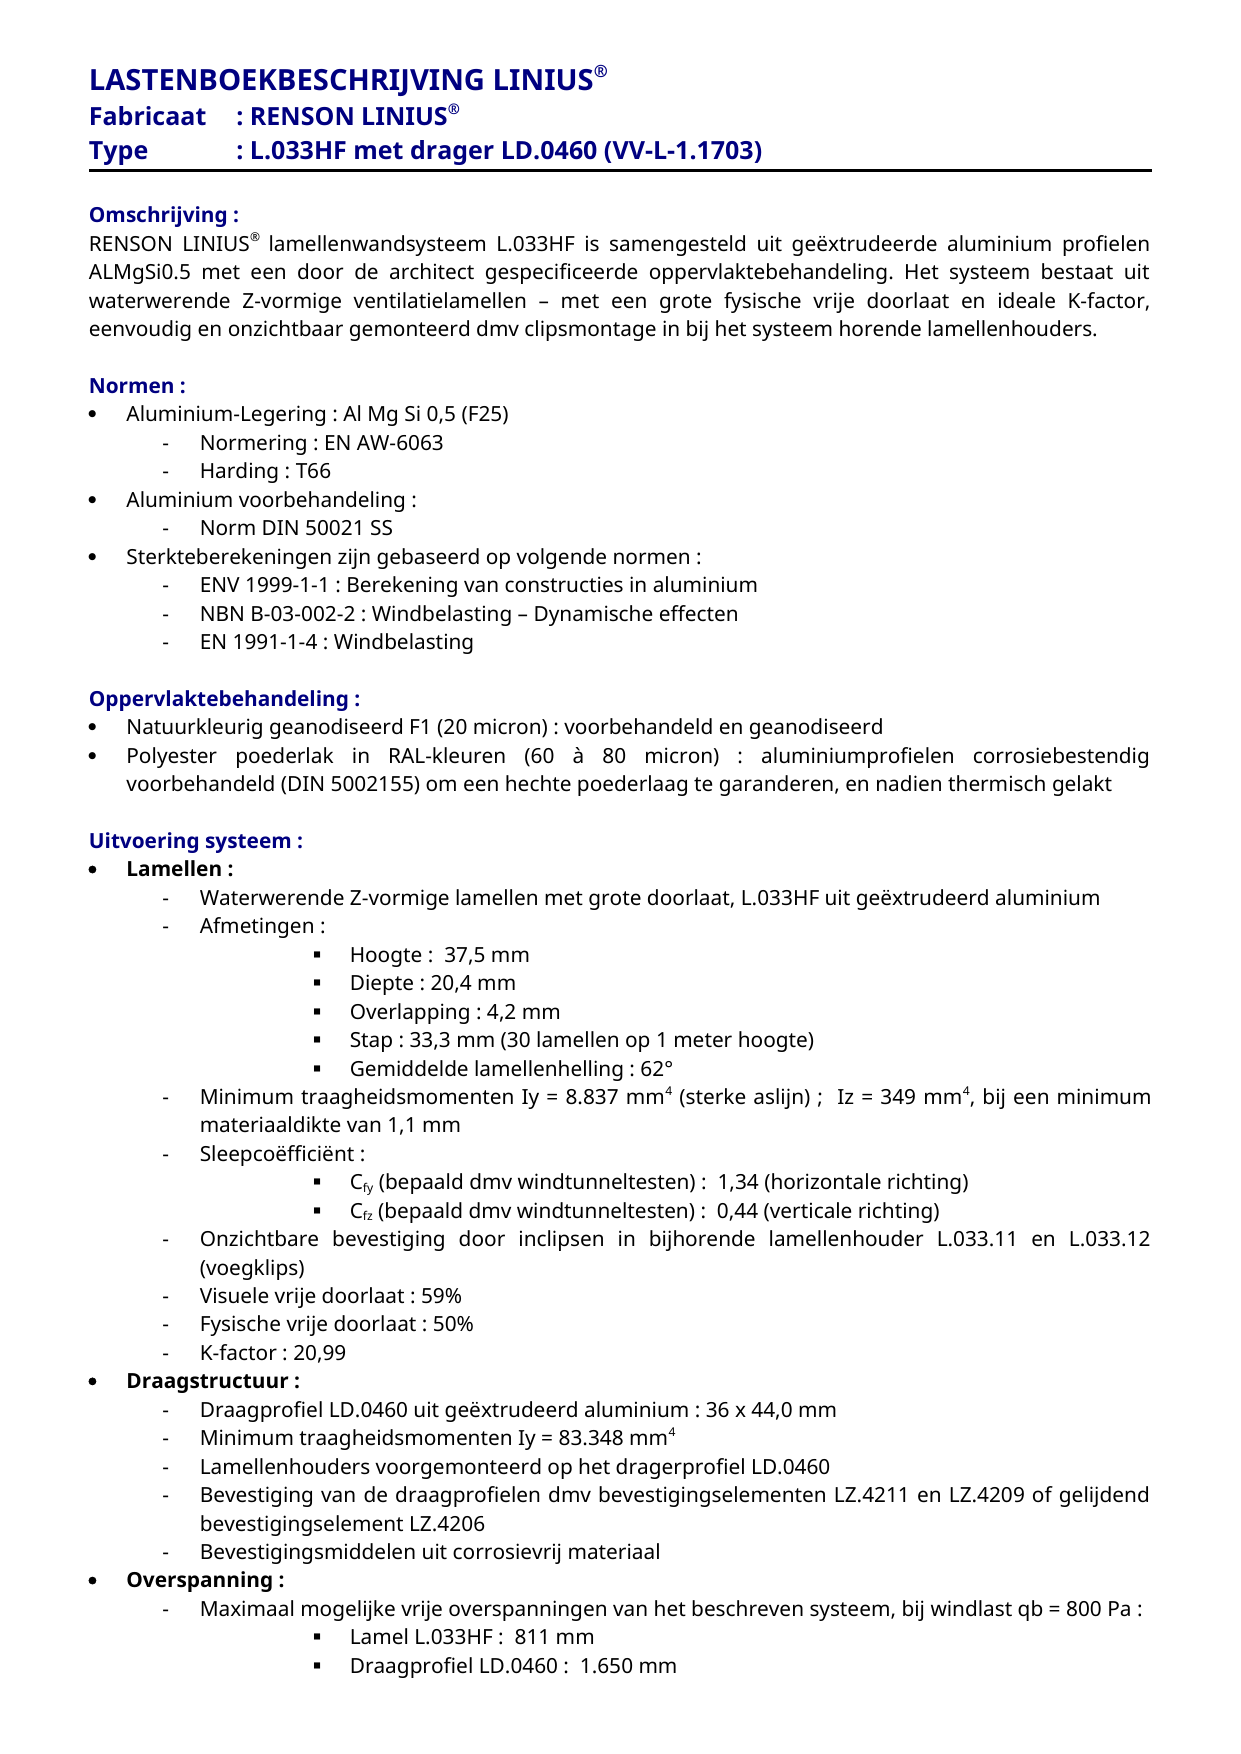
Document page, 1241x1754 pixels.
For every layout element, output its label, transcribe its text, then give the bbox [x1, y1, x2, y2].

list EN 1991-1-4 : Windbelasting [162, 627, 1152, 656]
list Overspanning : [89, 1566, 1152, 1594]
list Normering : EN AW-6063 [162, 428, 1152, 456]
list Overlapping : 4,2 mm [312, 997, 1152, 1025]
text Uitvoering systeem : [89, 826, 1152, 854]
text Omschrijving : [89, 201, 1152, 229]
text Oppervlaktebehandeling : [89, 684, 1152, 712]
list Fysische vrije doorlaat : 50% [162, 1309, 1152, 1338]
list ENV 1999-1-1 : Berekening van constructies in aluminium [162, 570, 1152, 599]
text LASTENBOEKBESCHRIJVING LINIUS® [89, 59, 1152, 99]
list Hoogte : 37,5 mm [312, 940, 1152, 968]
list K-factor : 20,99 [162, 1338, 1152, 1366]
list Polyester poederlak in RAL-kleuren (60 à 80 micron) : aluminiumprofielen corrosiebestendig voorbehandeld (DIN 5002155) om een hechte poederlaag te garanderen, en nadien thermisch gelakt [89, 741, 1152, 798]
list Norm DIN 50021 SS [162, 513, 1152, 542]
list Aluminium voorbehandeling : [89, 485, 1152, 513]
list Visuele vrije doorlaat : 59% [162, 1281, 1152, 1309]
list Harding : T66 [162, 456, 1152, 485]
list Waterwerende Z-vormige lamellen met grote doorlaat, L.033HF uit geëxtrudeerd aluminium [162, 883, 1152, 911]
text Fabricaat : RENSON LINIUS® [89, 99, 1152, 133]
list Diepte : 20,4 mm [312, 968, 1152, 997]
text Type : L.033HF met drager LD.0460 (VV-L-1.1703) [89, 133, 1152, 169]
list NBN B-03-002-2 : Windbelasting – Dynamische effecten [162, 599, 1152, 627]
text Normen : [89, 371, 1152, 399]
list Lamel L.033HF : 811 mm [312, 1622, 1152, 1651]
list Lamellen : [89, 854, 1152, 883]
list Stap : 33,3 mm (30 lamellen op 1 meter hoogte) [312, 1025, 1152, 1054]
list Cfz (bepaald dmv windtunneltesten) : 0,44 (verticale richting) [312, 1196, 1152, 1224]
list Bevestigingsmiddelen uit corrosievrij materiaal [162, 1537, 1152, 1566]
text RENSON LINIUS® lamellenwandsysteem L.033HF is samengesteld uit geëxtrudeerde aluminium profielen ALMgSi0.5 met een door de architect gespecificeerde oppervlaktebehandeling. Het systeem bestaat uit waterwerende Z-vormige ventilatielamellen – met een grote fysische vrije doorlaat en ideale K-factor, eenvoudig en onzichtbaar gemonteerd dmv clipsmontage in bij het systeem horende lamellenhouders. [89, 229, 1152, 343]
list Aluminium-Legering : Al Mg Si 0,5 (F25) [89, 399, 1152, 428]
list Bevestiging van de draagprofielen dmv bevestigingselementen LZ.4211 en LZ.4209 of gelijdend bevestigingselement LZ.4206 [162, 1480, 1152, 1537]
list Onzichtbare bevestiging door inclipsen in bijhorende lamellenhouder L.033.11 en L.033.12 (voegklips) [162, 1224, 1152, 1281]
list Draagprofiel LD.0460 : 1.650 mm [312, 1651, 1152, 1679]
list Gemiddelde lamellenhelling : 62° [312, 1054, 1152, 1082]
list Draagstructuur : [89, 1366, 1152, 1395]
list Cfy (bepaald dmv windtunneltesten) : 1,34 (horizontale richting) [312, 1167, 1152, 1196]
list Minimum traagheidsmomenten Iy = 83.348 mm4 [162, 1423, 1152, 1452]
list Minimum traagheidsmomenten Iy = 8.837 mm4 (sterke aslijn) ; Iz = 349 mm4, bij een minimum materiaaldikte van 1,1 mm [162, 1082, 1152, 1139]
list Maximaal mogelijke vrije overspanningen van het beschreven systeem, bij windlast qb = 800 Pa : [162, 1594, 1152, 1622]
list Sleepcoëfficiënt : [162, 1139, 1152, 1167]
list Draagprofiel LD.0460 uit geëxtrudeerd aluminium : 36 x 44,0 mm [162, 1395, 1152, 1423]
list Sterkteberekeningen zijn gebaseerd op volgende normen : [89, 542, 1152, 570]
list Natuurkleurig geanodiseerd F1 (20 micron) : voorbehandeld en geanodiseerd [89, 712, 1152, 741]
list Afmetingen : [162, 911, 1152, 940]
list Lamellenhouders voorgemonteerd op het dragerprofiel LD.0460 [162, 1452, 1152, 1480]
